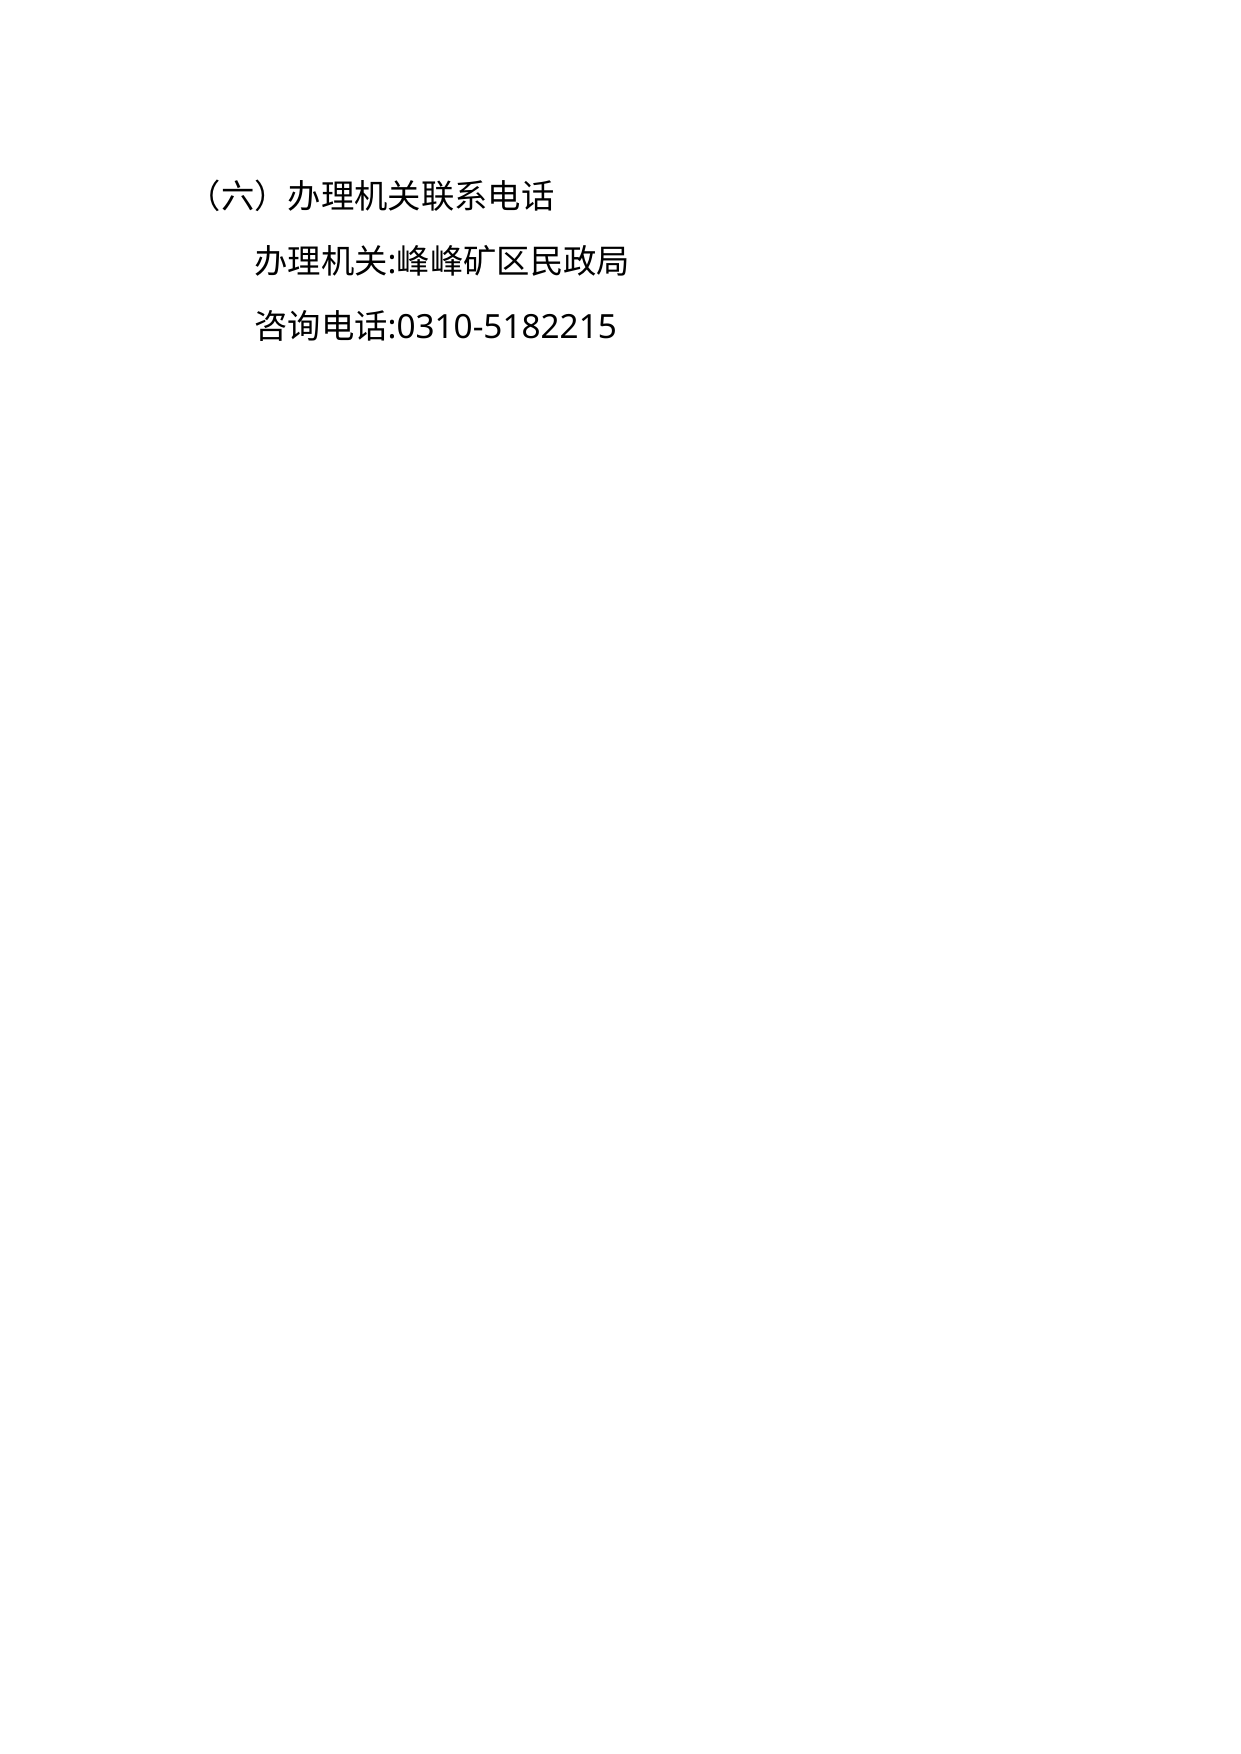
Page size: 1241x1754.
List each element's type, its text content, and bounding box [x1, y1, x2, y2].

text 咨询电话:0310-5182215 [187, 292, 1053, 357]
text （六）办理机关联系电话 [187, 162, 1053, 227]
text 办理机关:峰峰矿区民政局 [187, 227, 1053, 292]
